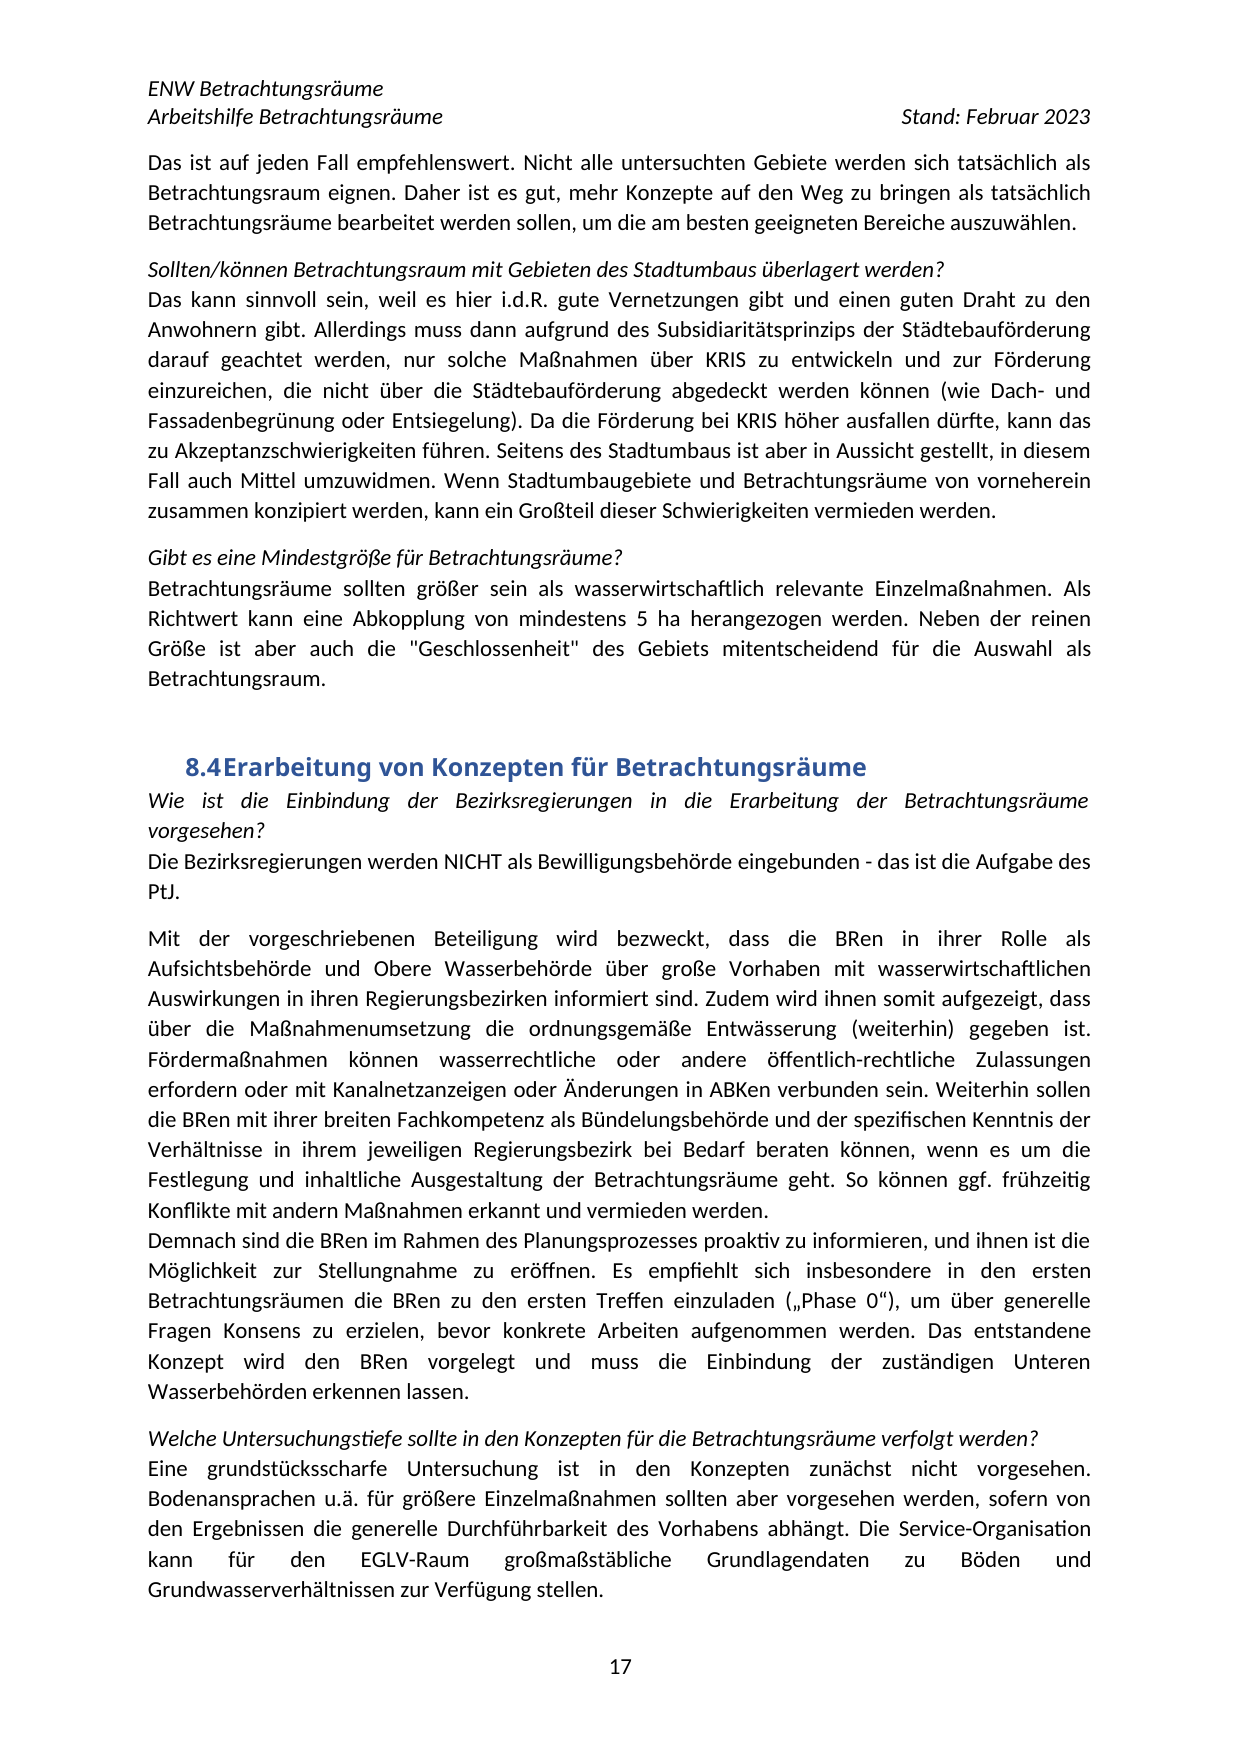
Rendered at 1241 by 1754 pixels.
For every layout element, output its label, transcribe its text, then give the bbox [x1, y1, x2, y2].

text Welche Untersuchungstiefe sollte in den Konzepten für die Betrachtungsräume verfolgt werden? [148, 1424, 1093, 1452]
text Betrachtungsräume sollten größer sein als wasserwirtschaftlich relevante Einzelmaßnahmen. Als Richtwert kann eine Abkopplung von mindestens 5 ha herangezogen werden. Neben der reinen Größe ist aber auch die "Geschlossenheit" des Gebiets mitentscheidend für die Auswahl als Betrachtungsraum. [148, 574, 1093, 692]
text Die Bezirksregierungen werden NICHT als Bewilligungsbehörde eingebunden - das ist die Aufgabe des PtJ. [148, 847, 1093, 905]
text Das ist auf jeden Fall empfehlenswert. Nicht alle untersuchten Gebiete werden sich tatsächlich als Betrachtungsraum eignen. Daher ist es gut, mehr Konzepte auf den Weg zu bringen als tatsächlich Betrachtungsräume bearbeitet werden sollen, um die am besten geeigneten Bereiche auszuwählen. [148, 148, 1093, 236]
text Eine grundstücksscharfe Untersuchung ist in den Konzepten zunächst nicht vorgesehen. Bodenansprachen u.ä. für größere Einzelmaßnahmen sollten aber vorgesehen werden, sofern von den Ergebnissen die generelle Durchführbarkeit des Vorhabens abhängt. Die Service-Organisation kann für den EGLV-Raum großmaßstäbliche Grundlagendaten zu Böden und Grundwasserverhältnissen zur Verfügung stellen. [148, 1454, 1093, 1603]
text Mit der vorgeschriebenen Beteiligung wird bezweckt, dass die BRen in ihrer Rolle als Aufsichtsbehörde und Obere Wasserbehörde über große Vorhaben mit wasserwirtschaftlichen Auswirkungen in ihren Regierungsbezirken informiert sind. Zudem wird ihnen somit aufgezeigt, dass über die Maßnahmenumsetzung die ordnungsgemäße Entwässerung (weiterhin) gegeben ist. Fördermaßnahmen können wasserrechtliche oder andere öffentlich-rechtliche Zulassungen erfordern oder mit Kanalnetzanzeigen oder Änderungen in ABKen verbunden sein. Weiterhin sollen die BRen mit ihrer breiten Fachkompetenz als Bündelungsbehörde und der spezifischen Kenntnis der Verhältnisse in ihrem jeweiligen Regierungsbezirk bei Bedarf beraten können, wenn es um die Festlegung und inhaltliche Ausgestaltung der Betrachtungsräume geht. So können ggf. frühzeitig Konflikte mit andern Maßnahmen erkannt und vermieden werden. Demnach sind die BRen im Rahmen des Planungsprozesses proaktiv zu informieren, und ihnen ist die Möglichkeit zur Stellungnahme zu eröffnen. Es empfiehlt sich insbesondere in den ersten Betrachtungsräumen die BRen zu den ersten Treffen einzuladen („Phase 0“), um über generelle Fragen Konsens zu erzielen, bevor konkrete Arbeiten aufgenommen werden. Das entstandene Konzept wird den BRen vorgelegt und muss die Einbindung der zuständigen Unteren Wasserbehörden erkennen lassen. [148, 924, 1093, 1405]
text Gibt es eine Mindestgröße für Betrachtungsräume? [148, 543, 1093, 571]
text Sollten/können Betrachtungsraum mit Gebieten des Stadtumbaus überlagert werden? [148, 255, 1093, 283]
text Wie ist die Einbindung der Bezirksregierungen in die Erarbeitung der Betrachtungsräume vorgesehen? [148, 786, 1093, 845]
text Das kann sinnvoll sein, weil es hier i.d.R. gute Vernetzungen gibt und einen guten Draht zu den Anwohnern gibt. Allerdings muss dann aufgrund des Subsidiaritätsprinzips der Städtebauförderung darauf geachtet werden, nur solche Maßnahmen über KRIS zu entwickeln und zur Förderung einzureichen, die nicht über die Städtebauförderung abgedeckt werden können (wie Dach- und Fassadenbegrünung oder Entsiegelung). Da die Förderung bei KRIS höher ausfallen dürfte, kann das zu Akzeptanzschwierigkeiten führen. Seitens des Stadtumbaus ist aber in Aussicht gestellt, in diesem Fall auch Mittel umzuwidmen. Wenn Stadtumbaugebiete und Betrachtungsräume von vorneherein zusammen konzipiert werden, kann ein Großteil dieser Schwierigkeiten vermieden werden. [148, 285, 1093, 524]
subtitle Erarbeitung von Konzepten für Betrachtungsräume [185, 750, 1093, 784]
